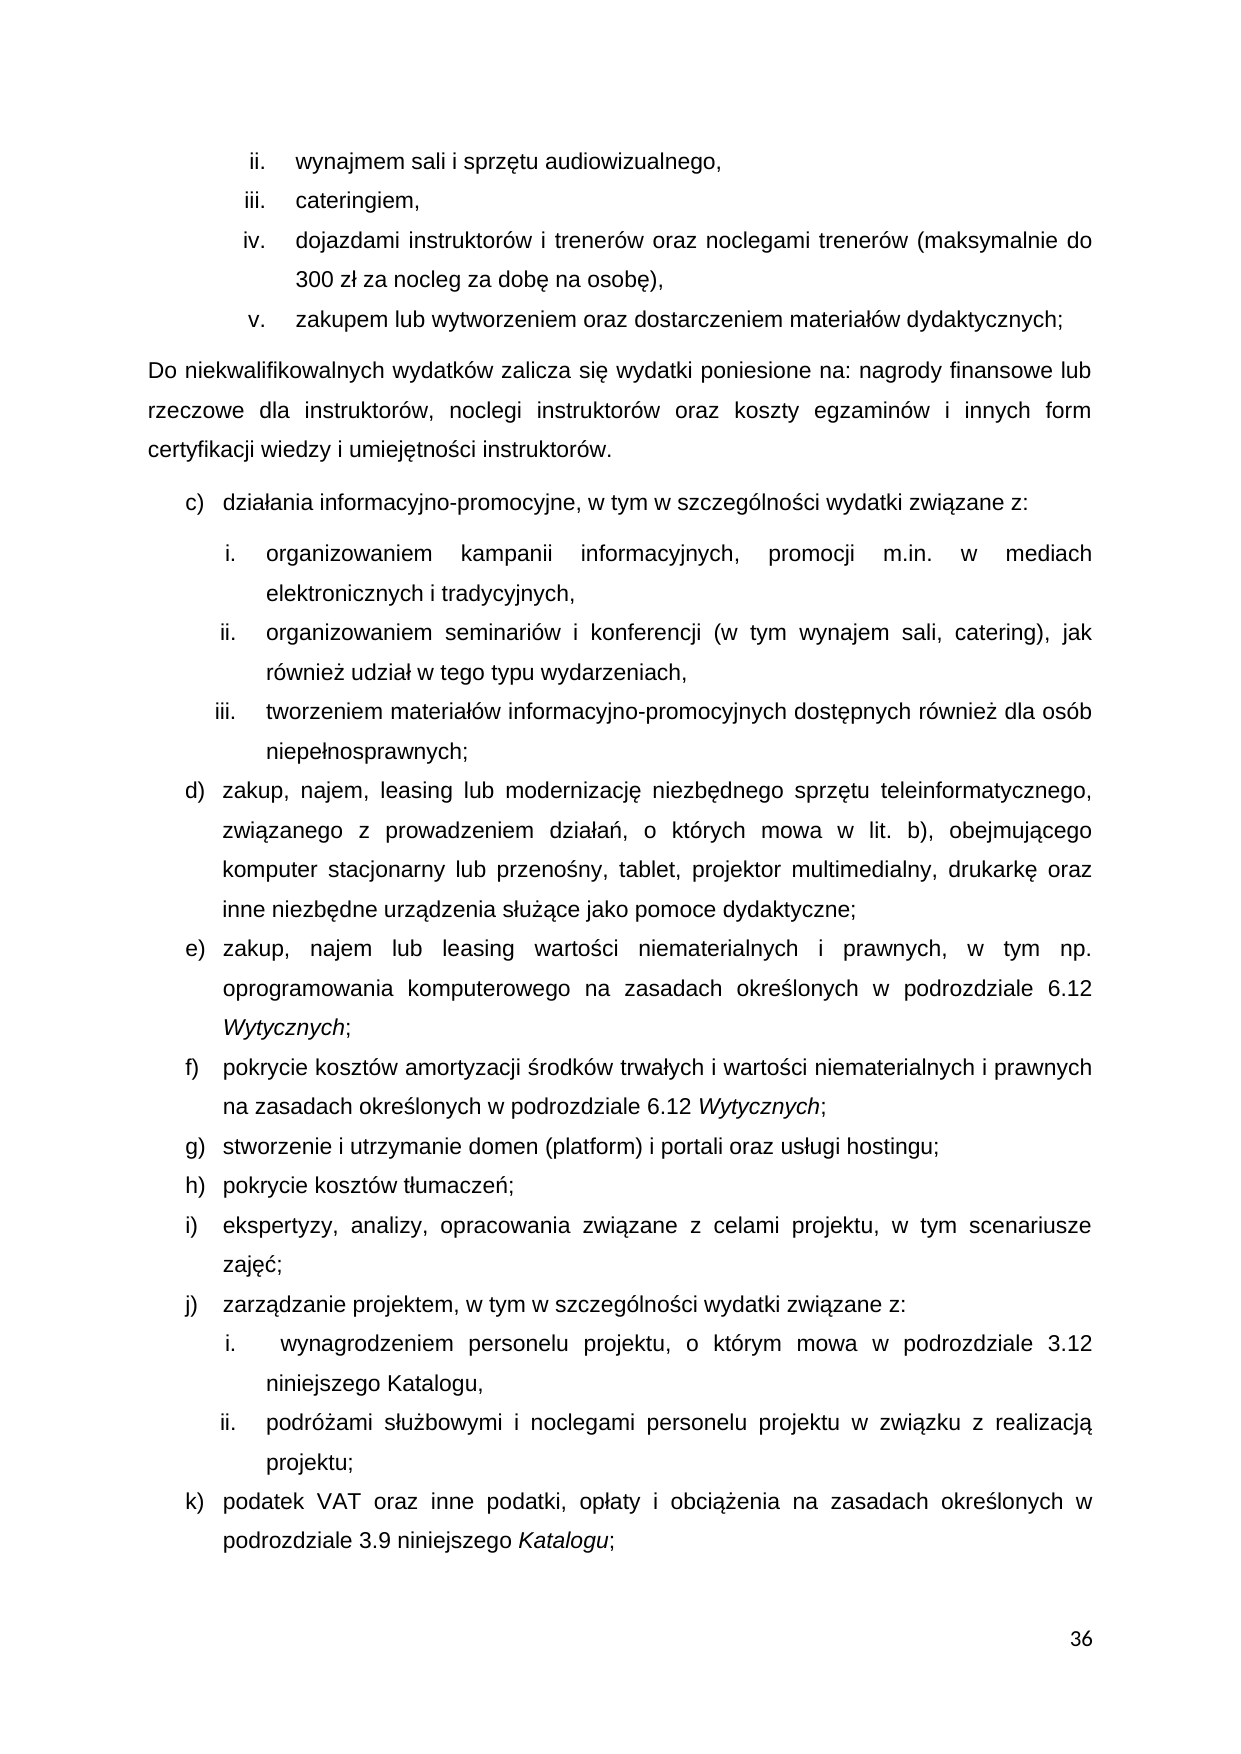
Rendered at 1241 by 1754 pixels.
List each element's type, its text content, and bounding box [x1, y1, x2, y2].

list podróżami służbowymi i noclegami personelu projektu w związku z realizacją projektu; [236, 1409, 1093, 1475]
list ekspertyzy, analizy, opracowania związane z celami projektu, w tym scenariusze zajęć; [185, 1212, 1093, 1277]
list cateringiem, [266, 187, 1093, 213]
list tworzeniem materiałów informacyjno-promocyjnych dostępnych również dla osób niepełnosprawnych; [236, 698, 1093, 764]
list zakup, najem, leasing lub modernizację niezbędnego sprzętu teleinformatycznego, związanego z prowadzeniem działań, o których mowa w lit. b), obejmującego komputer stacjonarny lub przenośny, tablet, projektor multimedialny, drukarkę oraz inne niezbędne urządzenia służące jako pomoce dydaktyczne; [185, 777, 1093, 922]
list pokrycie kosztów amortyzacji środków trwałych i wartości niematerialnych i prawnych na zasadach określonych w podrozdziale 6.12 Wytycznych; [185, 1054, 1093, 1119]
text Do niekwalifikowalnych wydatków zalicza się wydatki poniesione na: nagrody finansowe lub rzeczowe dla instruktorów, noclegi instruktorów oraz koszty egzaminów i innych form certyfikacji wiedzy i umiejętności instruktorów. [148, 357, 1093, 463]
list organizowaniem seminariów i konferencji (w tym wynajem sali, catering), jak również udział w tego typu wydarzeniach, [236, 619, 1093, 685]
list działania informacyjno-promocyjne, w tym w szczególności wydatki związane z: [185, 488, 1093, 515]
list dojazdami instruktorów i trenerów oraz noclegami trenerów (maksymalnie do 300 zł za nocleg za dobę na osobę), [266, 227, 1093, 292]
list organizowaniem kampanii informacyjnych, promocji m.in. w mediach elektronicznych i tradycyjnych, [236, 540, 1093, 606]
list stworzenie i utrzymanie domen (platform) i portali oraz usługi hostingu; [185, 1133, 1093, 1159]
list zakup, najem lub leasing wartości niematerialnych i prawnych, w tym np. oprogramowania komputerowego na zasadach określonych w podrozdziale 6.12 Wytycznych; [185, 935, 1093, 1041]
list pokrycie kosztów tłumaczeń; [185, 1172, 1093, 1198]
list wynagrodzeniem personelu projektu, o którym mowa w podrozdziale 3.12 niniejszego Katalogu, [236, 1330, 1093, 1396]
list wynajmem sali i sprzętu audiowizualnego, [266, 148, 1093, 174]
list zarządzanie projektem, w tym w szczególności wydatki związane z: [185, 1291, 1093, 1317]
list zakupem lub wytworzeniem oraz dostarczeniem materiałów dydaktycznych; [266, 306, 1093, 332]
list podatek VAT oraz inne podatki, opłaty i obciążenia na zasadach określonych w podrozdziale 3.9 niniejszego Katalogu; [185, 1488, 1093, 1554]
